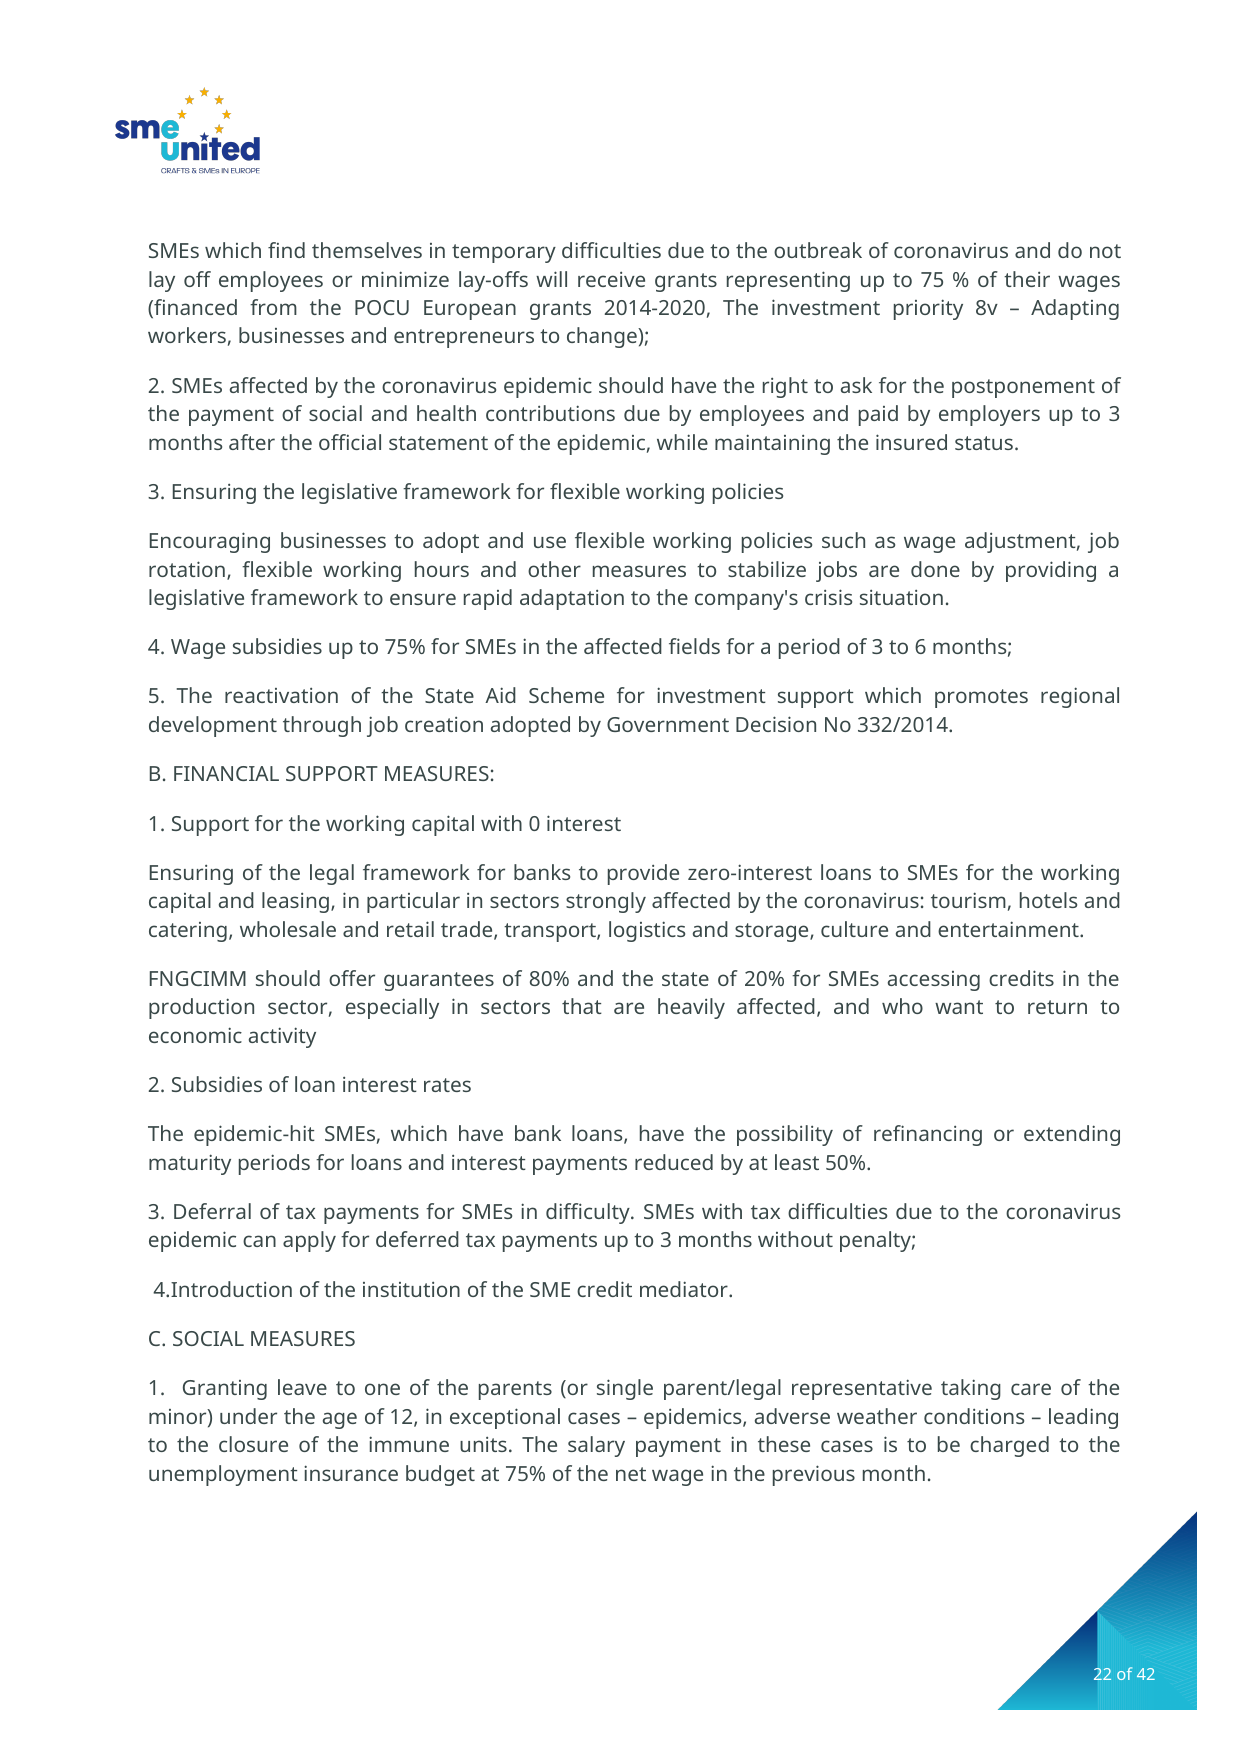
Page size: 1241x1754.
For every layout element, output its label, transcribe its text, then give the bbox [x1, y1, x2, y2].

text SMEs which find themselves in temporary difficulties due to the outbreak of coronavirus and do not lay off employees or minimize lay-offs will receive grants representing up to 75 % of their wages (financed from the POCU European grants 2014-2020, The investment priority 8v – Adapting workers, businesses and entrepreneurs to change); [148, 236, 1122, 350]
text B. FINANCIAL SUPPORT MEASURES: [148, 759, 1122, 788]
text 4.Introduction of the institution of the SME credit mediator. [148, 1275, 1122, 1303]
text 2. SMEs affected by the coronavirus epidemic should have the right to ask for the postponement of the payment of social and health contributions due by employees and paid by employers up to 3 months after the official statement of the epidemic, while maintaining the insured status. [148, 371, 1122, 456]
picture [113, 45, 262, 190]
text The epidemic-hit SMEs, which have bank loans, have the possibility of refinancing or extending maturity periods for loans and interest payments reduced by at least 50%. [148, 1119, 1122, 1176]
text C. SOCIAL MEASURES [148, 1324, 1122, 1353]
text 4. Wage subsidies up to 75% for SMEs in the affected fields for a period of 3 to 6 months; [148, 632, 1122, 661]
text Ensuring of the legal framework for banks to provide zero-interest loans to SMEs for the working capital and leasing, in particular in sectors strongly affected by the coronavirus: tourism, hotels and catering, wholesale and retail trade, transport, logistics and storage, culture and entertainment. [148, 858, 1122, 943]
text 1. Support for the working capital with 0 interest [148, 809, 1122, 837]
picture [970, 1484, 1197, 1710]
text 1. Granting leave to one of the parents (or single parent/legal representative taking care of the minor) under the age of 12, in exceptional cases – epidemics, adverse weather conditions – leading to the closure of the immune units. The salary payment in these cases is to be charged to the unemployment insurance budget at 75% of the net wage in the previous month. [148, 1373, 1122, 1487]
text 5. The reactivation of the State Aid Scheme for investment support which promotes regional development through job creation adopted by Government Decision No 332/2014. [148, 682, 1122, 738]
text 3. Ensuring the legislative framework for flexible working policies [148, 477, 1122, 505]
text FNGCIMM should offer guarantees of 80% and the state of 20% for SMEs accessing credits in the production sector, especially in sectors that are heavily affected, and who want to return to economic activity [148, 964, 1122, 1049]
text Encouraging businesses to adopt and use flexible working policies such as wage adjustment, job rotation, flexible working hours and other measures to stabilize jobs are done by providing a legislative framework to ensure rapid adaptation to the company's crisis situation. [148, 526, 1122, 612]
text 2. Subsidies of loan interest rates [148, 1070, 1122, 1099]
text 3. Deferral of tax payments for SMEs in difficulty. SMEs with tax difficulties due to the coronavirus epidemic can apply for deferred tax payments up to 3 months without penalty; [148, 1197, 1122, 1254]
